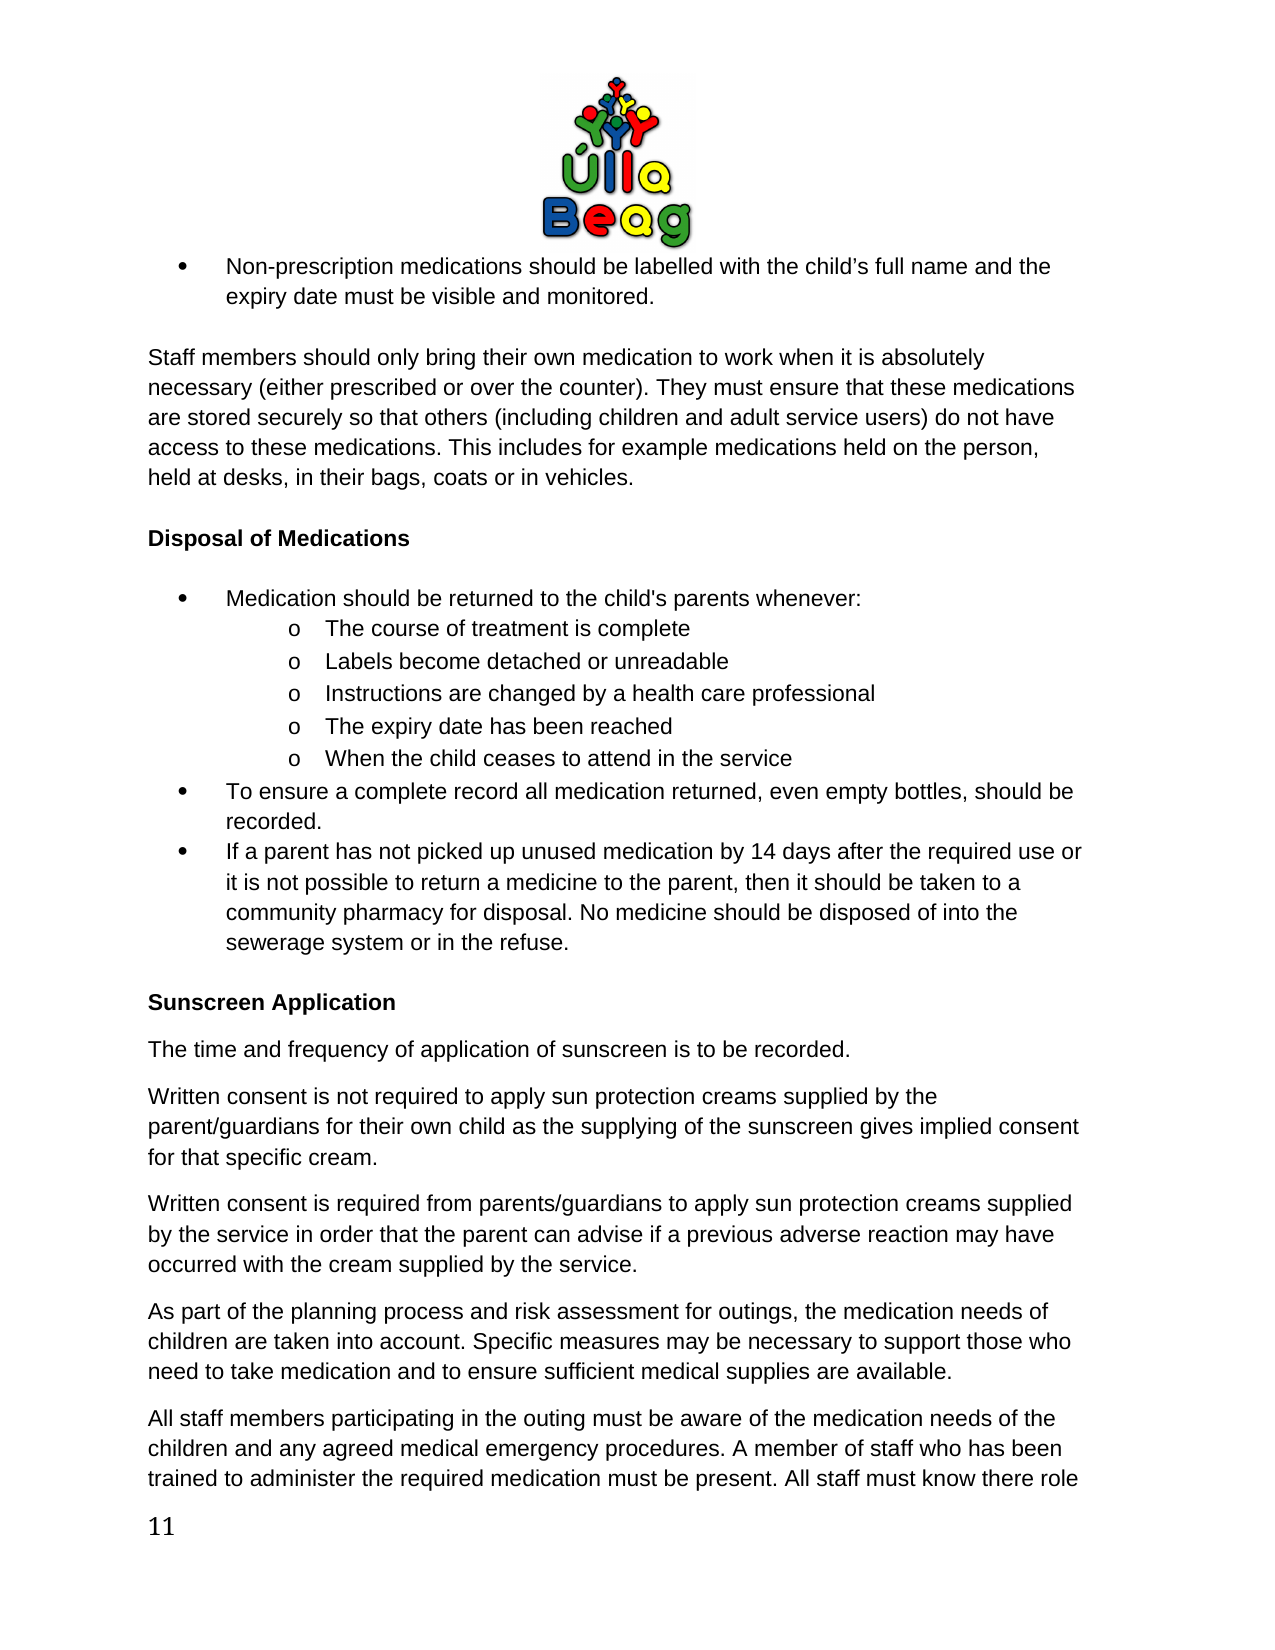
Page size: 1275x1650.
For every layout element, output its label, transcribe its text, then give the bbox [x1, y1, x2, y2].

text Staff members should only bring their own medication to work when it is absolutely necessary (either prescribed or over the counter). They must ensure that these medications are stored securely so that others (including children and adult service users) do not have access to these medications. This includes for example medications held on the person, held at desks, in their bags, coats or in vehicles. [148, 343, 1087, 491]
text Written consent is required from parents/guardians to apply sun protection creams supplied by the service in order that the parent can advise if a previous adverse reaction may have occurred with the cream supplied by the service. [148, 1190, 1087, 1277]
text Sunscreen Application [148, 989, 1087, 1016]
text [148, 1405, 1087, 1492]
text The time and frequency of application of sunscreen is to be recorded. [148, 1036, 1087, 1062]
list Labels become detached or unreadable [287, 648, 1087, 676]
list To ensure a complete record all medication returned, even empty bottles, should be recorded. [178, 778, 1087, 834]
list Disposal of Medications [148, 525, 1087, 551]
list Medication should be returned to the child's parents whenever: [178, 585, 1087, 611]
list The expiry date has been reached [287, 713, 1087, 741]
list The course of treatment is complete [287, 615, 1087, 644]
text As part of the planning process and risk assessment for outings, the medication needs of children are taken into account. Specific measures may be necessary to support those who need to take medication and to ensure sufficient medical supplies are available. [148, 1298, 1087, 1384]
list If a parent has not picked up unused medication by 14 days after the required use or it is not possible to return a medicine to the parent, then it should be taken to a community pharmacy for disposal. No medicine should be disposed of into the sewerage system or in the refuse. [178, 838, 1087, 955]
text Written consent is not required to apply sun protection creams supplied by the parent/guardians for their own child as the supplying of the sunscreen gives implied consent for that specific cream. [148, 1083, 1087, 1170]
list Instructions are changed by a health care professional [287, 680, 1087, 709]
list Non-prescription medications should be labelled with the child’s full name and the expiry date must be visible and monitored. [178, 253, 1087, 309]
list When the child ceases to attend in the service [287, 745, 1087, 774]
